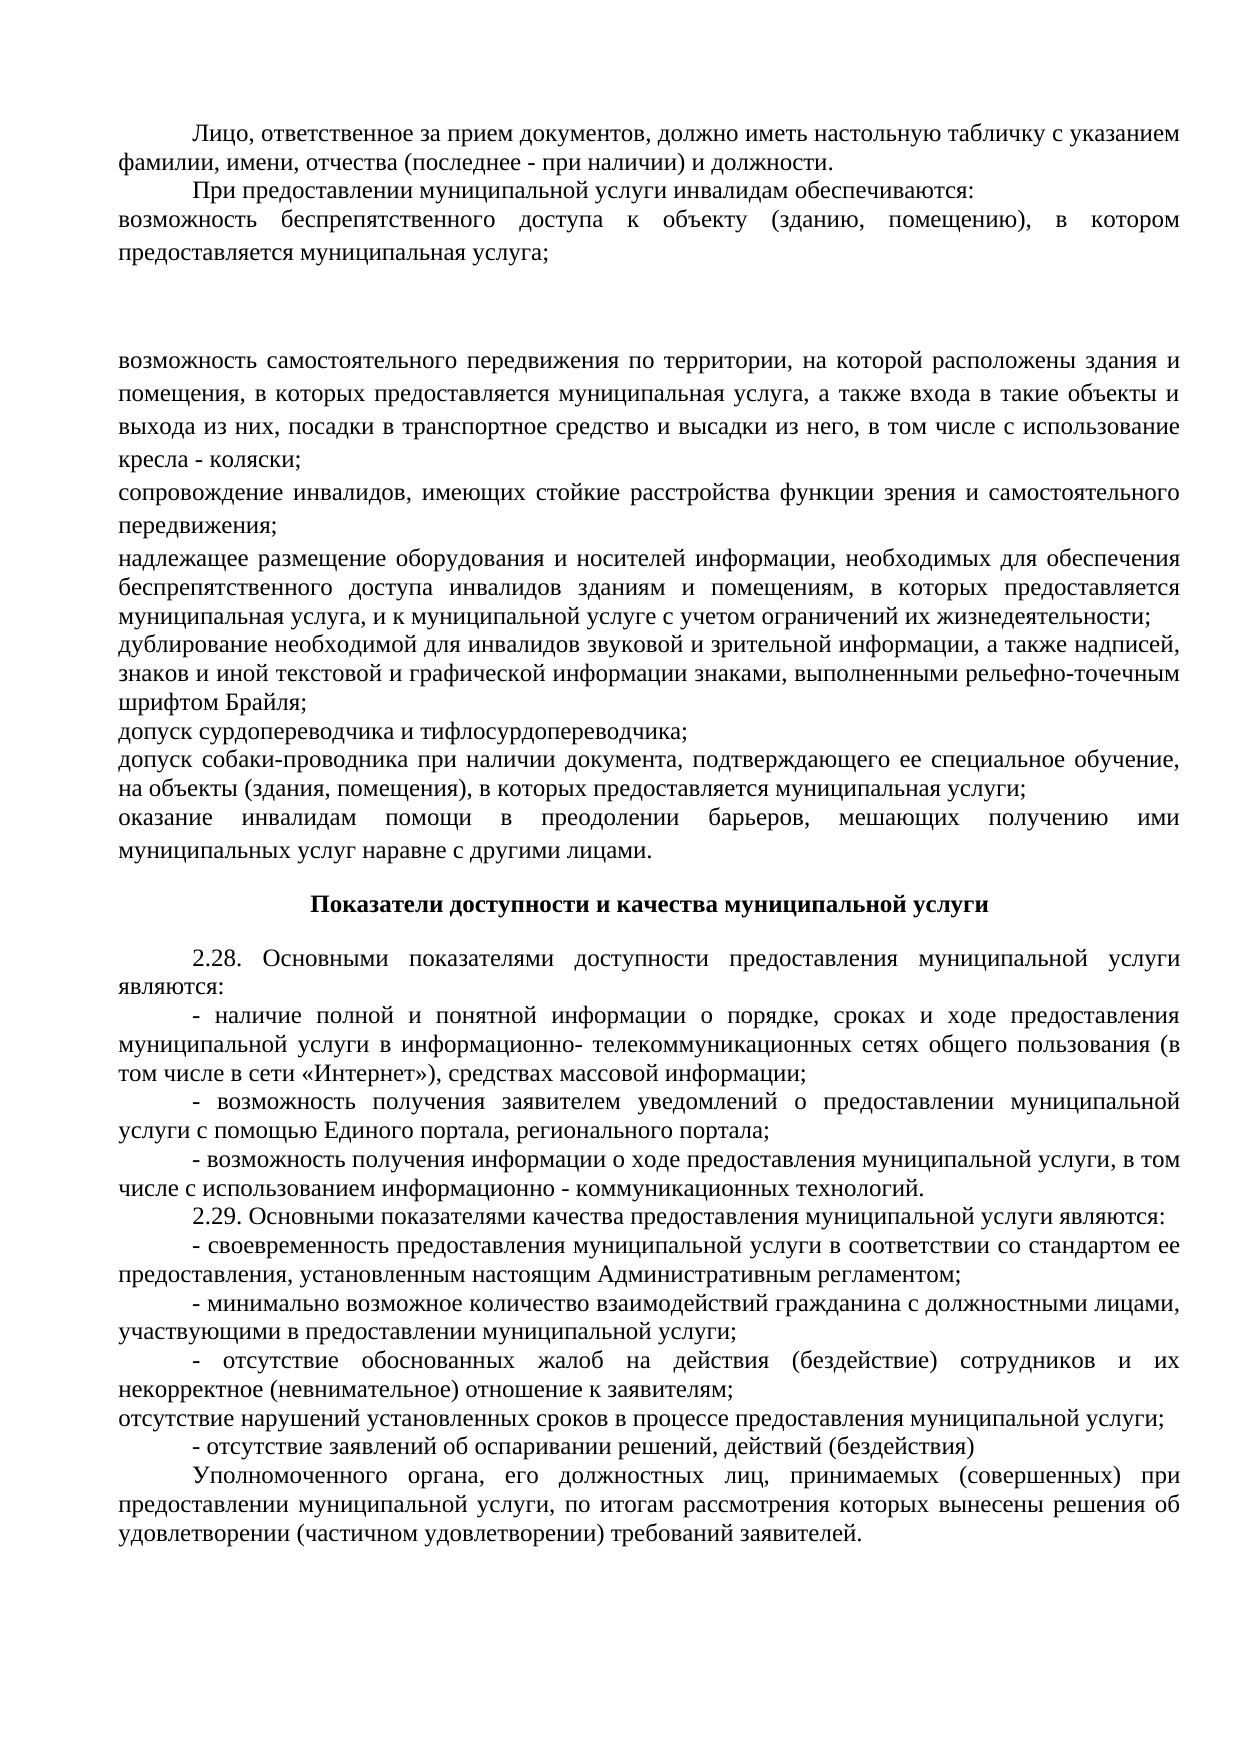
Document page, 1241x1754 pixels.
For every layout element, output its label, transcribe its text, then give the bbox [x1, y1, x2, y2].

text - наличие полной и понятной информации о порядке, сроках и ходе предоставления муниципальной услуги в информационно- телекоммуникационных сетях общего пользования (в том числе в сети «Интернет»), средствах массовой информации; [118, 1000, 1181, 1086]
text допуск собаки-проводника при наличии документа, подтверждающего ее специальное обучение, на объекты (здания, помещения), в которых предоставляется муниципальная услуги; [118, 744, 1181, 802]
text возможность беспрепятственного доступа к объекту (зданию, помещению), в котором предоставляется муниципальная услуга; [118, 204, 1181, 266]
text - своевременность предоставления муниципальной услуги в соответствии со стандартом ее предоставления, установленным настоящим Административным регламентом; [118, 1230, 1181, 1288]
text - отсутствие обоснованных жалоб на действия (бездействие) сотрудников и их некорректное (невнимательное) отношение к заявителям; [118, 1345, 1181, 1403]
text возможность самостоятельного передвижения по территории, на которой расположены здания и помещения, в которых предоставляется муниципальная услуга, а также входа в такие объекты и выхода из них, посадки в транспортное средство и высадки из него, в том числе с использование кресла - коляски; [118, 345, 1181, 473]
text надлежащее размещение оборудования и носителей информации, необходимых для обеспечения беспрепятственного доступа инвалидов зданиям и помещениям, в которых предоставляется муниципальная услуга, и к муниципальной услуге с учетом ограничений их жизнедеятельности; [118, 543, 1181, 629]
text - минимально возможное количество взаимодействий гражданина с должностными лицами, участвующими в предоставлении муниципальной услуги; [118, 1288, 1181, 1345]
text При предоставлении муниципальной услуги инвалидам обеспечиваются: [118, 176, 1181, 204]
text дублирование необходимой для инвалидов звуковой и зрительной информации, а также надписей, знаков и иной текстовой и графической информации знаками, выполненными рельефно-точечным шрифтом Брайля; [118, 629, 1181, 716]
text - отсутствие заявлений об оспаривании решений, действий (бездействия) [118, 1431, 1181, 1460]
text - возможность получения информации о ходе предоставления муниципальной услуги, в том числе с использованием информационно - коммуникационных технологий. [118, 1144, 1181, 1201]
text Уполномоченного органа, его должностных лиц, принимаемых (совершенных) при предоставлении муниципальной услуги, по итогам рассмотрения которых вынесены решения об удовлетворении (частичном удовлетворении) требований заявителей. [118, 1460, 1181, 1546]
text оказание инвалидам помощи в преодолении барьеров, мешающих получению ими муниципальных услуг наравне с другими лицами. [118, 802, 1181, 864]
text - возможность получения заявителем уведомлений о предоставлении муниципальной услуги с помощью Единого портала, регионального портала; [118, 1086, 1181, 1144]
text Лицо, ответственное за прием документов, должно иметь настольную табличку с указанием фамилии, имени, отчества (последнее - при наличии) и должности. [118, 118, 1181, 176]
text Показатели доступности и качества муниципальной услуги [118, 889, 1181, 918]
text 2.28. Основными показателями доступности предоставления муниципальной услуги являются: [118, 943, 1181, 1000]
text сопровождение инвалидов, имеющих стойкие расстройства функции зрения и самостоятельного передвижения; [118, 477, 1181, 539]
text отсутствие нарушений установленных сроков в процессе предоставления муниципальной услуги; [118, 1403, 1181, 1431]
text 2.29. Основными показателями качества предоставления муниципальной услуги являются: [118, 1201, 1181, 1230]
text допуск сурдопереводчика и тифлосурдопереводчика; [118, 716, 1181, 744]
